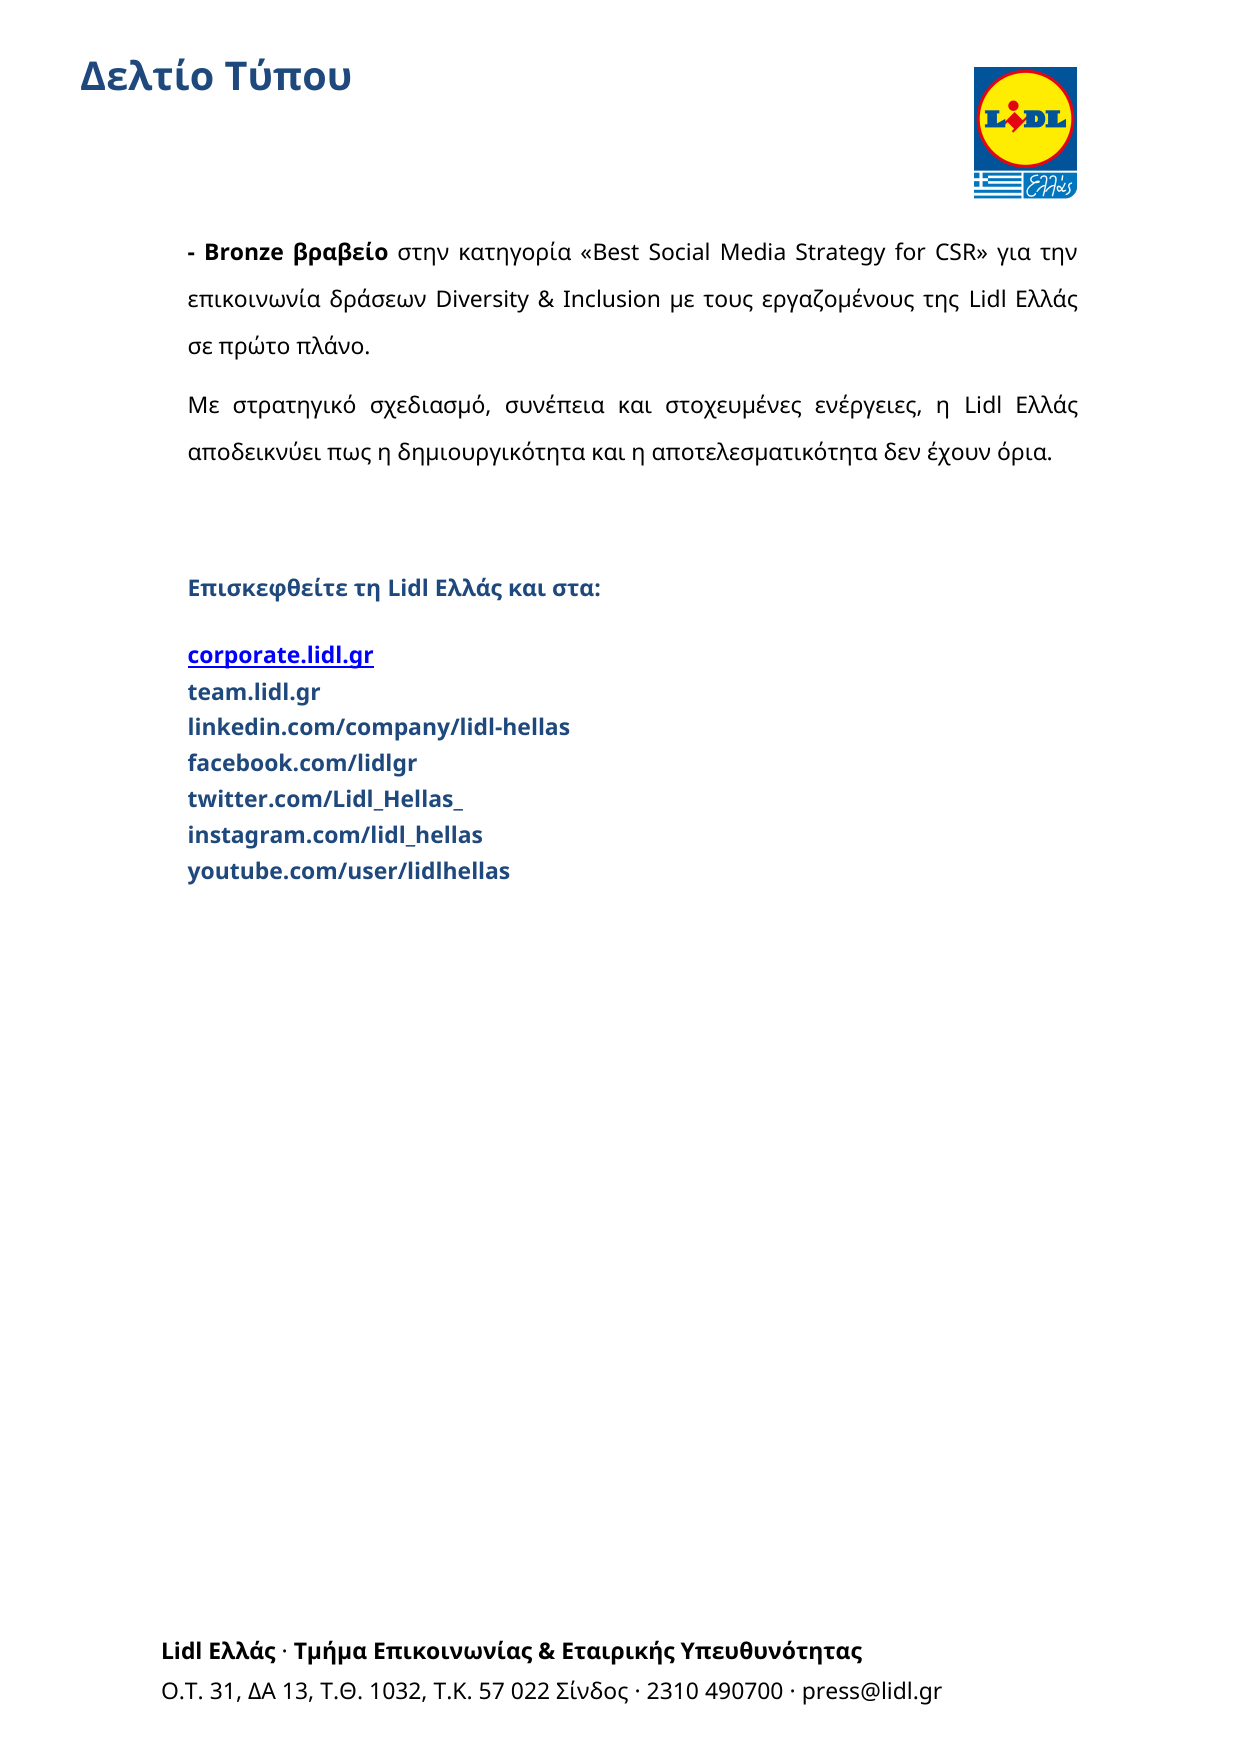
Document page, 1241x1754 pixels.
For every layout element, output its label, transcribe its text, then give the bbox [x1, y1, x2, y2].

text youtube.com/user/lidlhellas [187, 855, 1078, 886]
picture [973, 67, 1078, 199]
text corporate.lidl.gr team.lidl.gr [187, 639, 1078, 707]
text Με στρατηγικό σχεδιασμό, συνέπεια και στοχευμένες ενέργειες, η Lidl Ελλάς αποδεικνύει πως η δημιουργικότητα και η αποτελεσματικότητα δεν έχουν όρια. [187, 389, 1078, 468]
text linkedin.com/company/lidl-hellas [187, 711, 1078, 743]
text twitter.com/Lidl_Hellas_ [187, 783, 1078, 814]
text - Bronze βραβείο στην κατηγορία «Best Social Media Strategy for CSR» για την επικοινωνία δράσεων Diversity & Inclusion με τους εργαζομένους της Lidl Ελλάς σε πρώτο πλάνο. [187, 236, 1078, 361]
text facebook.com/lidlgr [187, 747, 1078, 778]
text instagram.com/lidl_hellas [187, 819, 1078, 850]
text Επισκεφθείτε τη Lidl Ελλάς και στα: [187, 572, 1078, 603]
